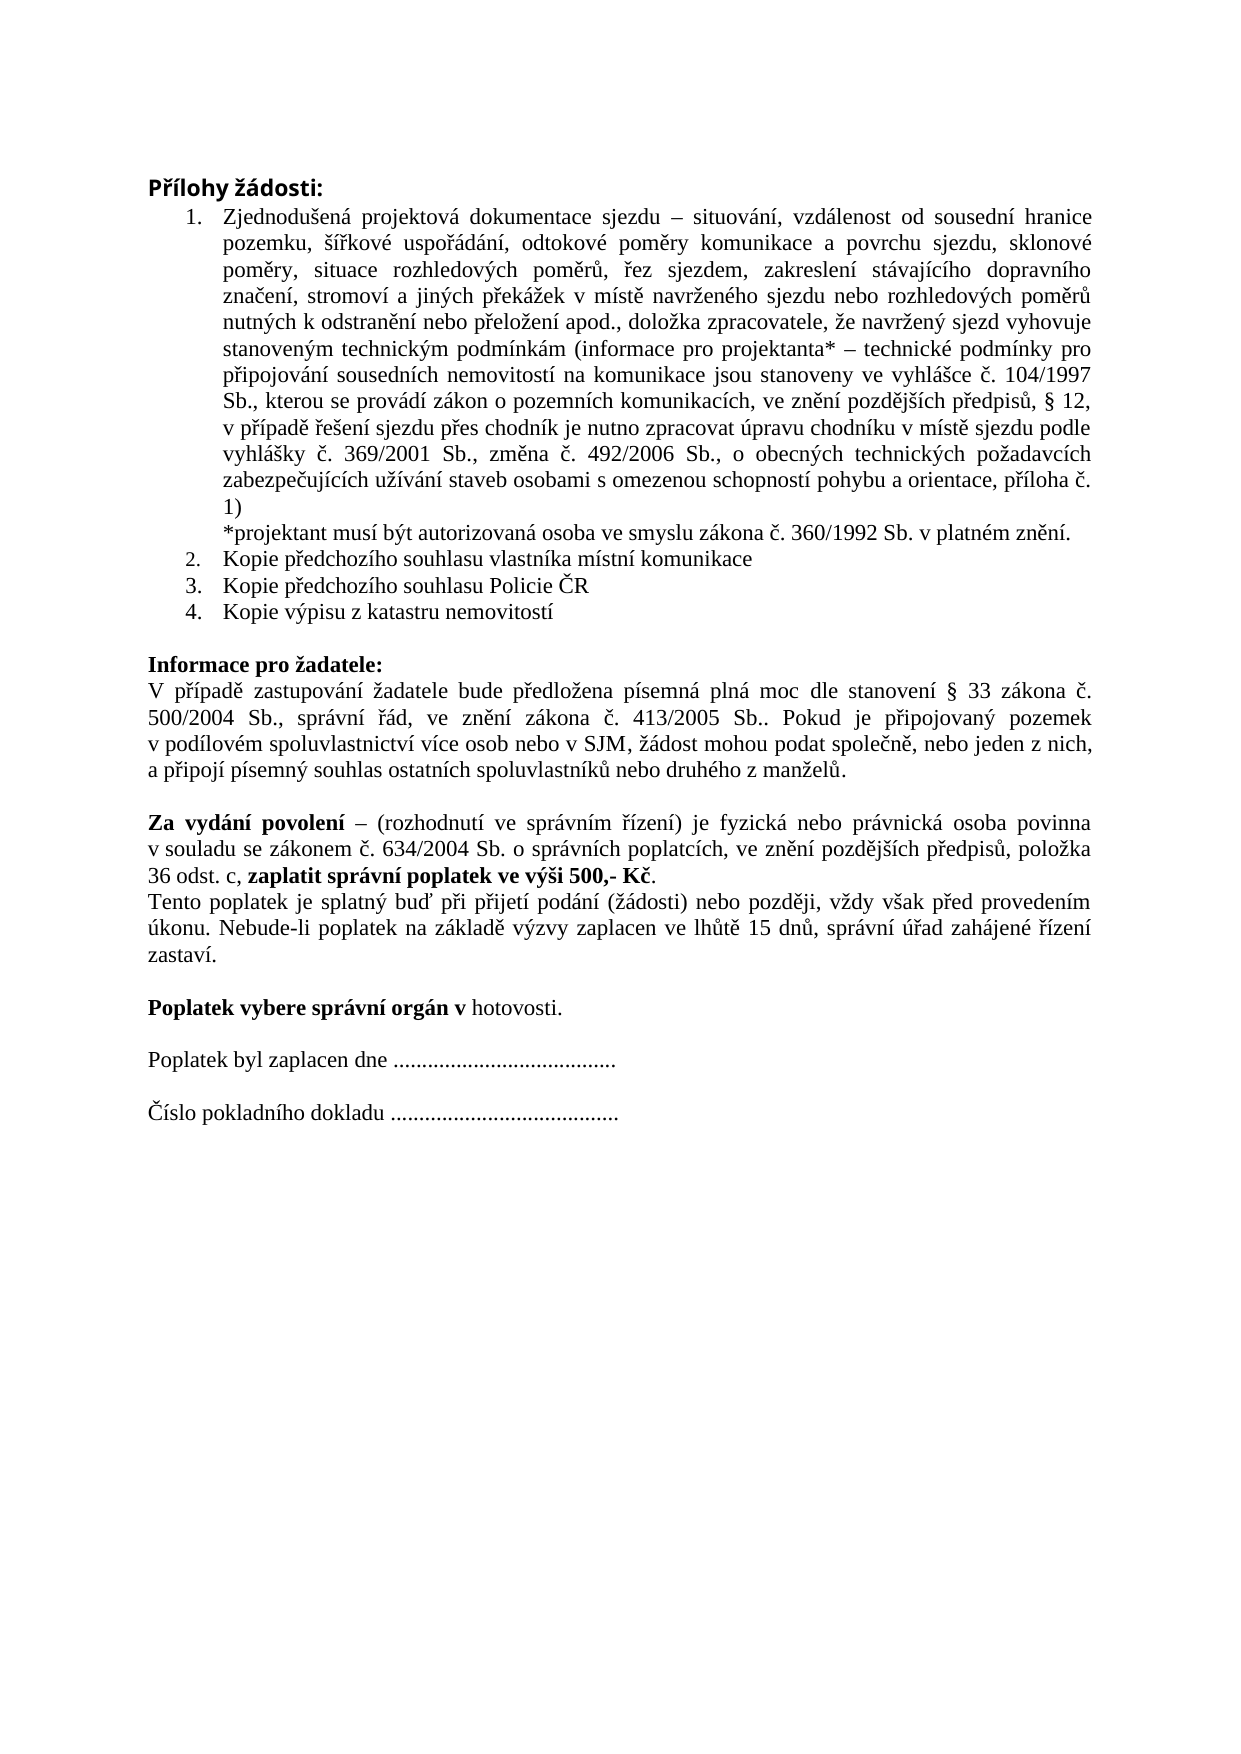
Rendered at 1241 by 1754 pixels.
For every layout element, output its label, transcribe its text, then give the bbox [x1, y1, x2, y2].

list Kopie předchozího souhlasu Policie ČR [185, 572, 1093, 598]
text Přílohy žádosti: [148, 172, 1093, 203]
list Kopie výpisu z katastru nemovitostí [185, 598, 1093, 624]
text Poplatek vybere správní orgán v hotovosti. [148, 993, 1093, 1020]
list Zjednodušená projektová dokumentace sjezdu – situování, vzdálenost od sousední hranice pozemku, šířkové uspořádání, odtokové poměry komunikace a povrchu sjezdu, sklonové poměry, situace rozhledových poměrů, řez sjezdem, zakreslení stávajícího dopravního značení, stromoví a jiných překážek v místě navrženého sjezdu nebo rozhledových poměrů nutných k odstranění nebo přeložení apod., doložka zpracovatele, že navržený sjezd vyhovuje stanoveným technickým podmínkám (informace pro projektanta* – technické podmínky pro připojování sousedních nemovitostí na komunikace jsou stanoveny ve vyhlášce č. 104/1997 Sb., kterou se provádí zákon o pozemních komunikacích, ve znění pozdějších předpisů, § 12, v případě řešení sjezdu přes chodník je nutno zpracovat úpravu chodníku v místě sjezdu podle vyhlášky č. 369/2001 Sb., změna č. 492/2006 Sb., o obecných technických požadavcích zabezpečujících užívání staveb osobami s omezenou schopností pohybu a orientace, příloha č. 1) [185, 203, 1093, 519]
text V případě zastupování žadatele bude předložena písemná plná moc dle stanovení § 33 zákona č. 500/2004 Sb., správní řád, ve znění zákona č. 413/2005 Sb.. Pokud je připojovaný pozemek v podílovém spoluvlastnictví více osob nebo v SJM, žádost mohou podat společně, nebo jeden z nich, a připojí písemný souhlas ostatních spoluvlastníků nebo druhého z manželů. [148, 677, 1093, 783]
text Tento poplatek je splatný buď při přijetí podání (žádosti) nebo později, vždy však před provedením úkonu. Nebude-li poplatek na základě výzvy zaplacen ve lhůtě 15 dnů, správní úřad zahájené řízení zastaví. [148, 888, 1093, 967]
text Za vydání povolení – (rozhodnutí ve správním řízení) je fyzická nebo právnická osoba povinna v souladu se zákonem č. 634/2004 Sb. o správních poplatcích, ve znění pozdějších předpisů, položka 36 odst. c, zaplatit správní poplatek ve výši 500,- Kč. [148, 809, 1093, 888]
text Informace pro žadatele: [148, 651, 1093, 677]
list Kopie předchozího souhlasu vlastníka místní komunikace [185, 546, 1093, 572]
text Číslo pokladního dokladu ........................................ [148, 1099, 1093, 1125]
text Poplatek byl zaplacen dne ....................................... [148, 1046, 1093, 1073]
list *projektant musí být autorizovaná osoba ve smyslu zákona č. 360/1992 Sb. v platném znění. [223, 519, 1093, 546]
